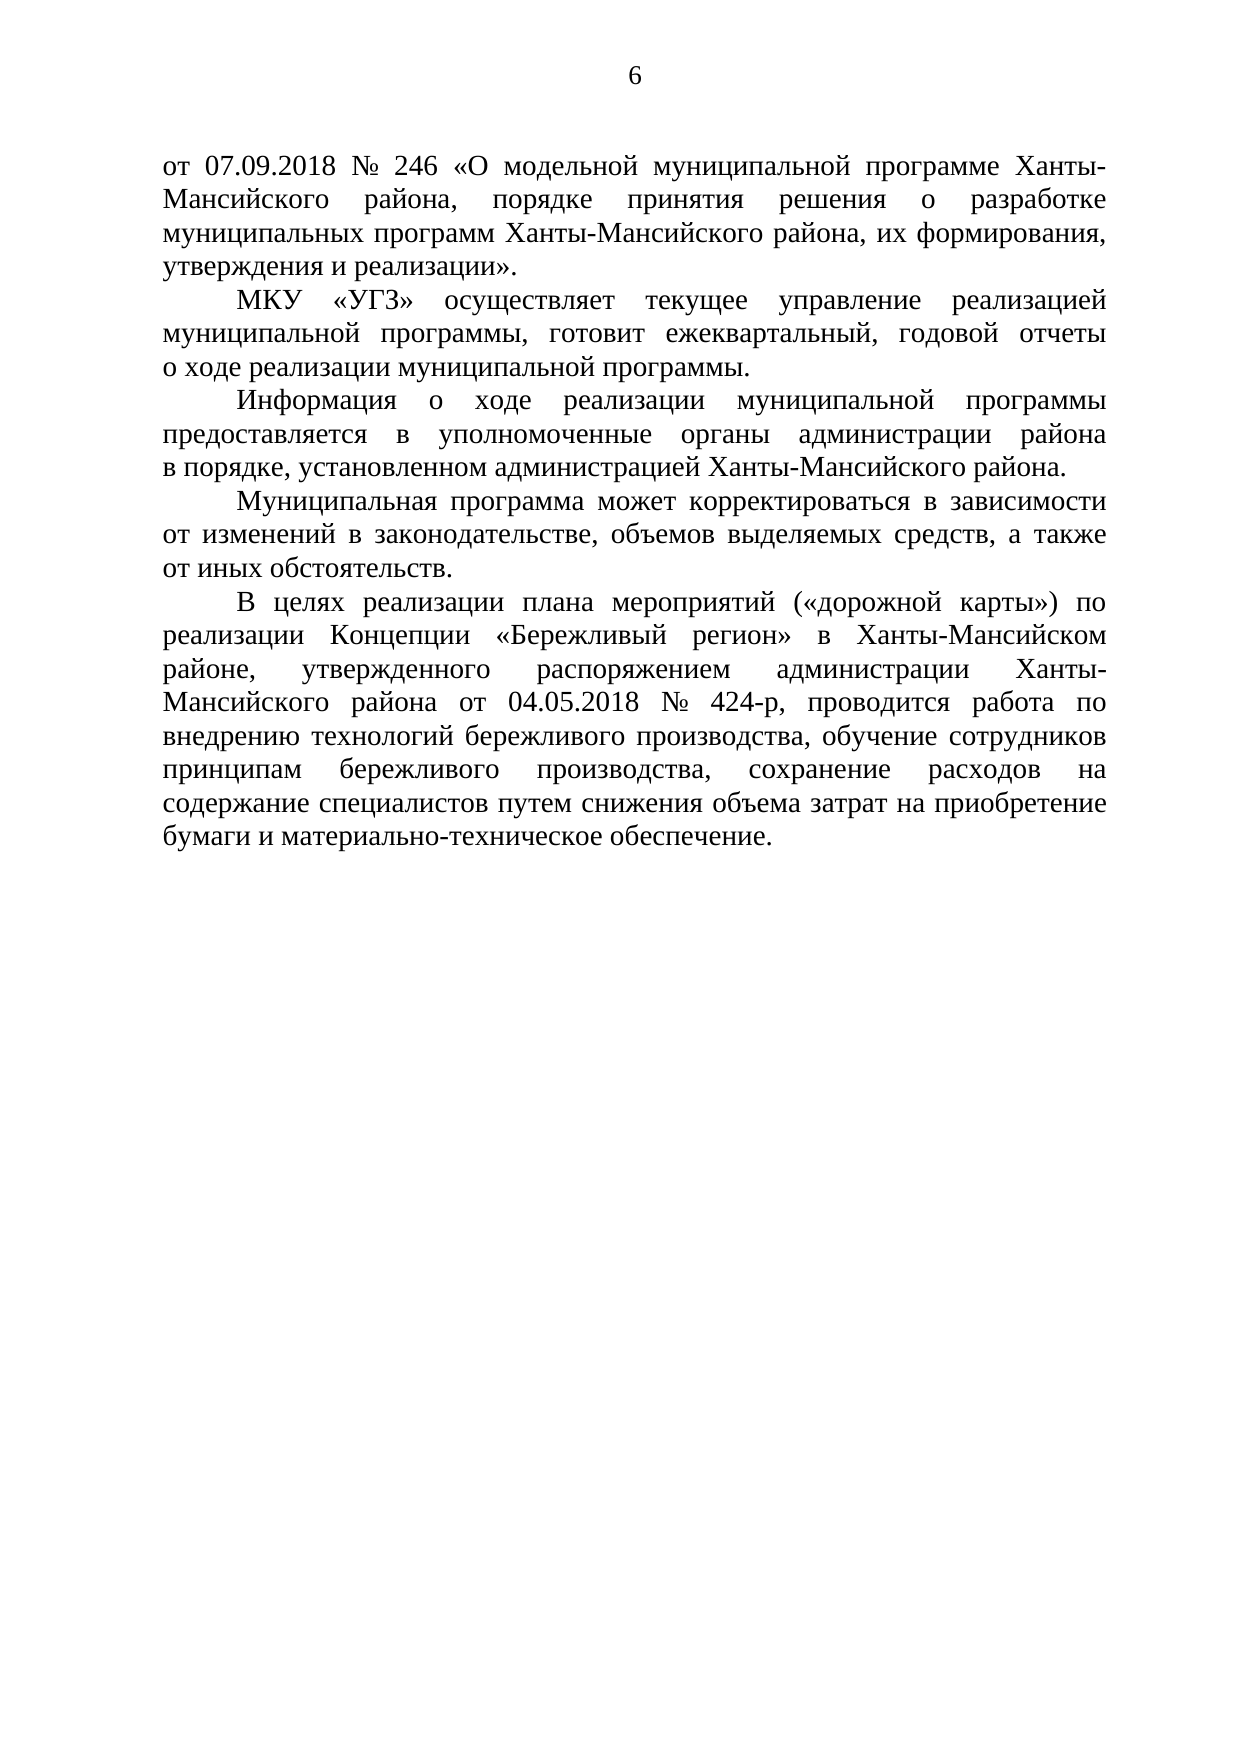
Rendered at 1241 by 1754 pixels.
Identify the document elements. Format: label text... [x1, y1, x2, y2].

text МКУ «УГЗ» осуществляет текущее управление реализацией муниципальной программы, готовит ежеквартальный, годовой отчеты о ходе реализации муниципальной программы. [162, 282, 1107, 382]
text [162, 148, 1107, 282]
text Муниципальная программа может корректироваться в зависимости от изменений в законодательстве, объемов выделяемых средств, а также от иных обстоятельств. [162, 483, 1107, 584]
text Информация о ходе реализации муниципальной программы предоставляется в уполномоченные органы администрации района в порядке, установленном администрацией Ханты-Мансийского района. [162, 382, 1107, 483]
text В целях реализации плана мероприятий («дорожной карты») по реализации Концепции «Бережливый регион» в Ханты-Мансийском районе, утвержденного распоряжением администрации Ханты-Мансийского района от 04.05.2018 № 424-р, проводится работа по внедрению технологий бережливого производства, обучение сотрудников принципам бережливого производства, сохранение расходов на содержание специалистов путем снижения объема затрат на приобретение бумаги и материально-техническое обеспечение. [162, 584, 1107, 852]
